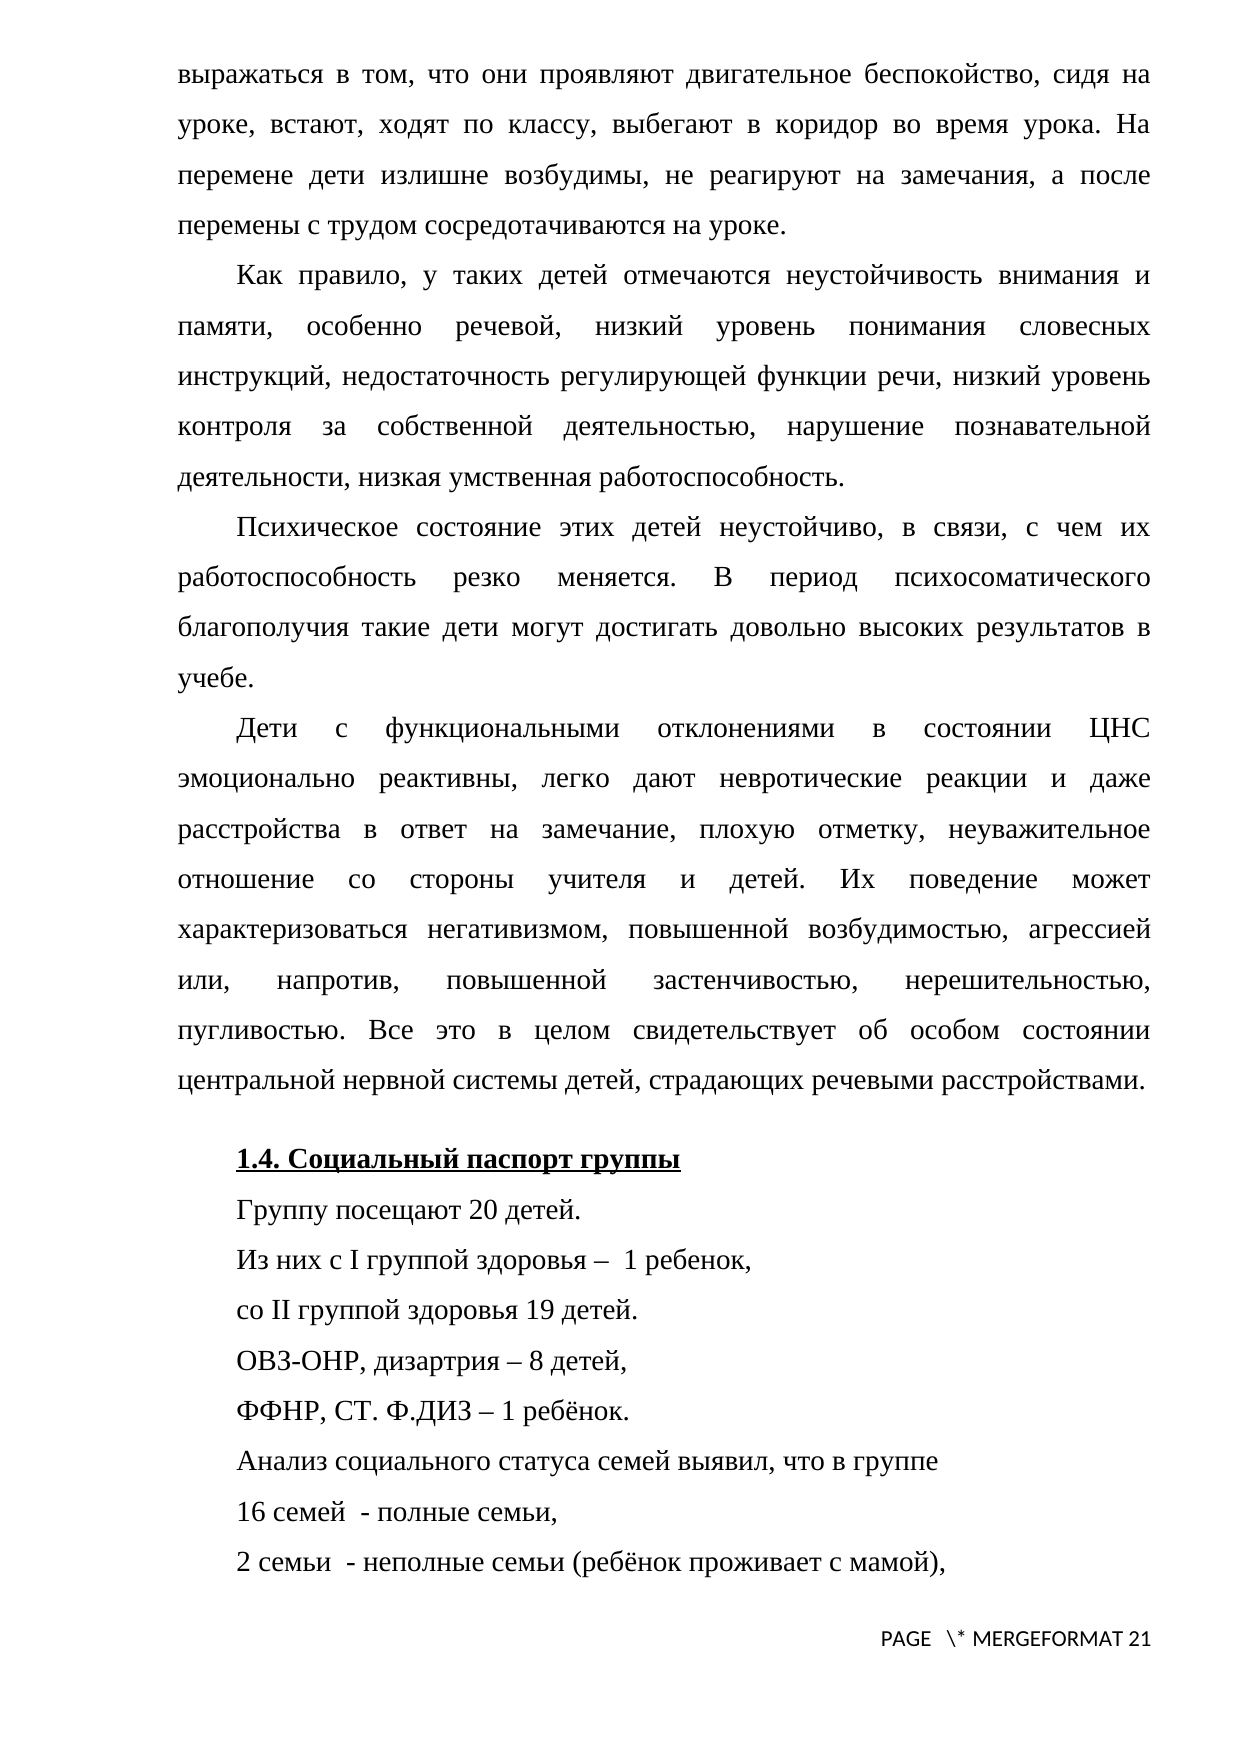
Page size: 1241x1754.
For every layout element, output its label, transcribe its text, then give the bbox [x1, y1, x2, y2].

text ОВЗ-ОНР, дизартрия – 8 детей, [177, 1343, 1152, 1376]
text со II группой здоровья 19 детей. [177, 1292, 1152, 1326]
text 2 семьи - неполные семьи (ребёнок проживает с мамой), [177, 1544, 1152, 1577]
text Дети с функциональными отклонениями в состоянии ЦНС эмоционально реактивны, легко дают невротические реакции и даже расстройства в ответ на замечание, плохую отметку, неуважительное отношение со стороны учителя и детей. Их поведение может характеризоваться негативизмом, повышенной возбудимостью, агрессией или, напротив, повышенной застенчивостью, нерешительностью, пугливостью. Все это в целом свидетельствует об особом состоянии центральной нервной системы детей, страдающих речевыми расстройствами. [177, 710, 1152, 1096]
text Группу посещают 20 детей. [177, 1192, 1152, 1225]
text 1.4. Социальный паспорт группы [177, 1141, 1152, 1175]
text Как правило, у таких детей отмечаются неустойчивость внимания и памяти, особенно речевой, низкий уровень понимания словесных инструкций, недостаточность регулирующей функции речи, низкий уровень контроля за собственной деятельностью, нарушение познавательной деятельности, низкая умственная работоспособность. [177, 257, 1152, 492]
text Из них с I группой здоровья – 1 ребенок, [177, 1242, 1152, 1276]
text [177, 56, 1152, 241]
text ФФНР, СТ. Ф.ДИЗ – 1 ребёнок. [177, 1393, 1152, 1427]
text Анализ социального статуса семей выявил, что в группе [177, 1443, 1152, 1477]
text Психическое состояние этих детей неустойчиво, в связи, с чем их работоспособность резко меняется. В период психосоматического благополучия такие дети могут достигать довольно высоких результатов в учебе. [177, 509, 1152, 693]
text 16 семей - полные семьи, [177, 1494, 1152, 1527]
